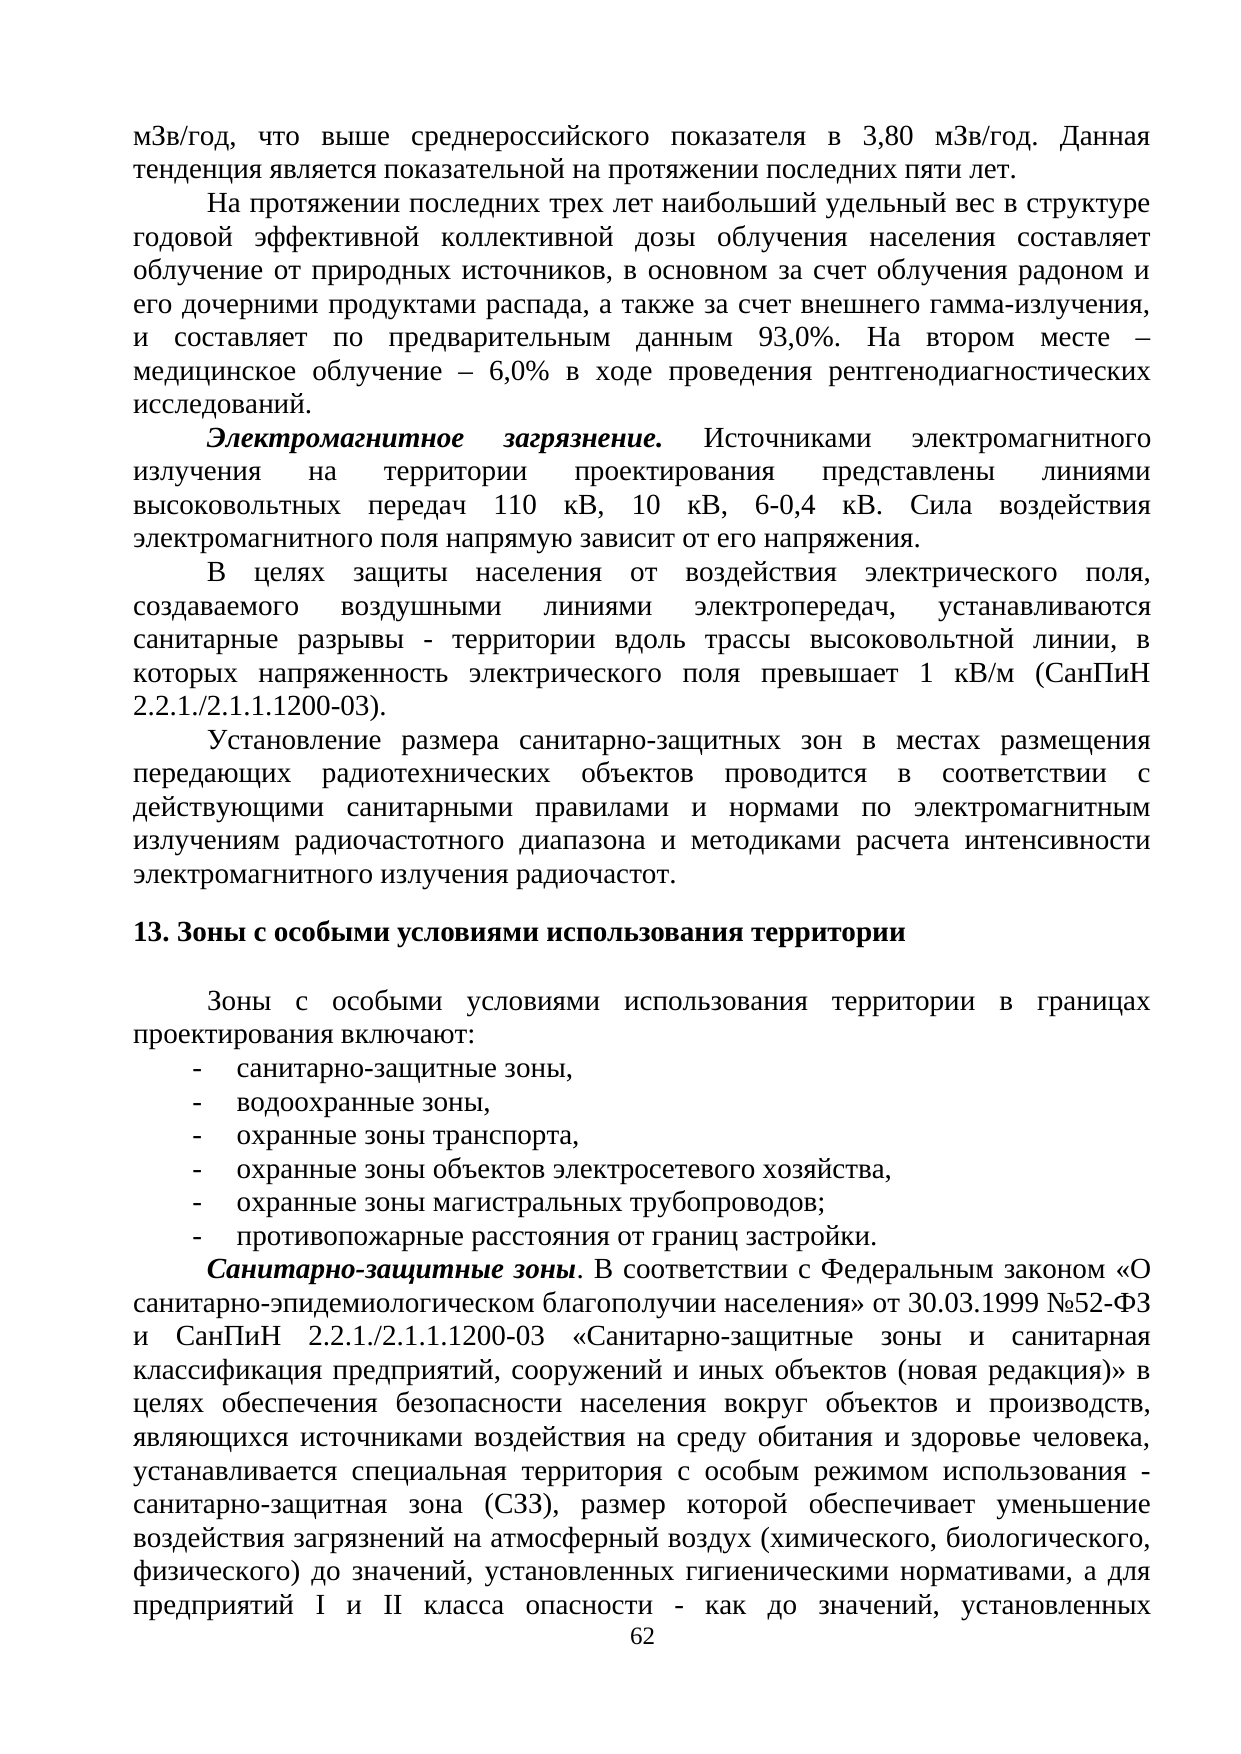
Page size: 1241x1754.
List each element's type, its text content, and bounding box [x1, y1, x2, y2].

text В целях защиты населения от воздействия электрического поля, создаваемого воздушными линиями электропередач, устанавливаются санитарные разрывы - территории вдоль трассы высоковольтной линии, в которых напряженность электрического поля превышает 1 кВ/м (СанПиН 2.2.1./2.1.1.1200-03). [133, 554, 1152, 722]
text Установление размера санитарно-защитных зон в местах размещения передающих радиотехнических объектов проводится в соответствии с действующими санитарными правилами и нормами по электромагнитным излучениям радиочастотного диапазона и методиками расчета интенсивности электромагнитного излучения радиочастот. [133, 722, 1152, 889]
list противопожарные расстояния от границ застройки. [192, 1218, 1152, 1251]
list санитарно-защитные зоны, [192, 1050, 1152, 1084]
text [133, 118, 1152, 185]
list водоохранные зоны, [192, 1084, 1152, 1117]
subtitle 13. Зоны с особыми условиями использования территории [133, 914, 1152, 948]
list охранные зоны объектов электросетевого хозяйства, [192, 1151, 1152, 1184]
text Зоны с особыми условиями использования территории в границах проектирования включают: [133, 983, 1152, 1050]
text На протяжении последних трех лет наибольший удельный вес в структуре годовой эффективной коллективной дозы облучения населения составляет облучение от природных источников, в основном за счет облучения радоном и его дочерними продуктами распада, а также за счет внешнего гамма-излучения, и составляет по предварительным данным 93,0%. На втором месте – медицинское облучение – 6,0% в ходе проведения рентгенодиагностических исследований. [133, 185, 1152, 420]
list охранные зоны магистральных трубопроводов; [192, 1184, 1152, 1218]
list охранные зоны транспорта, [192, 1117, 1152, 1151]
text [133, 1251, 1152, 1620]
text Электромагнитное загрязнение. Источниками электромагнитного излучения на территории проектирования представлены линиями высоковольтных передач 110 кВ, 10 кВ, 6-0,4 кВ. Сила воздействия электромагнитного поля напрямую зависит от его напряжения. [133, 420, 1152, 554]
